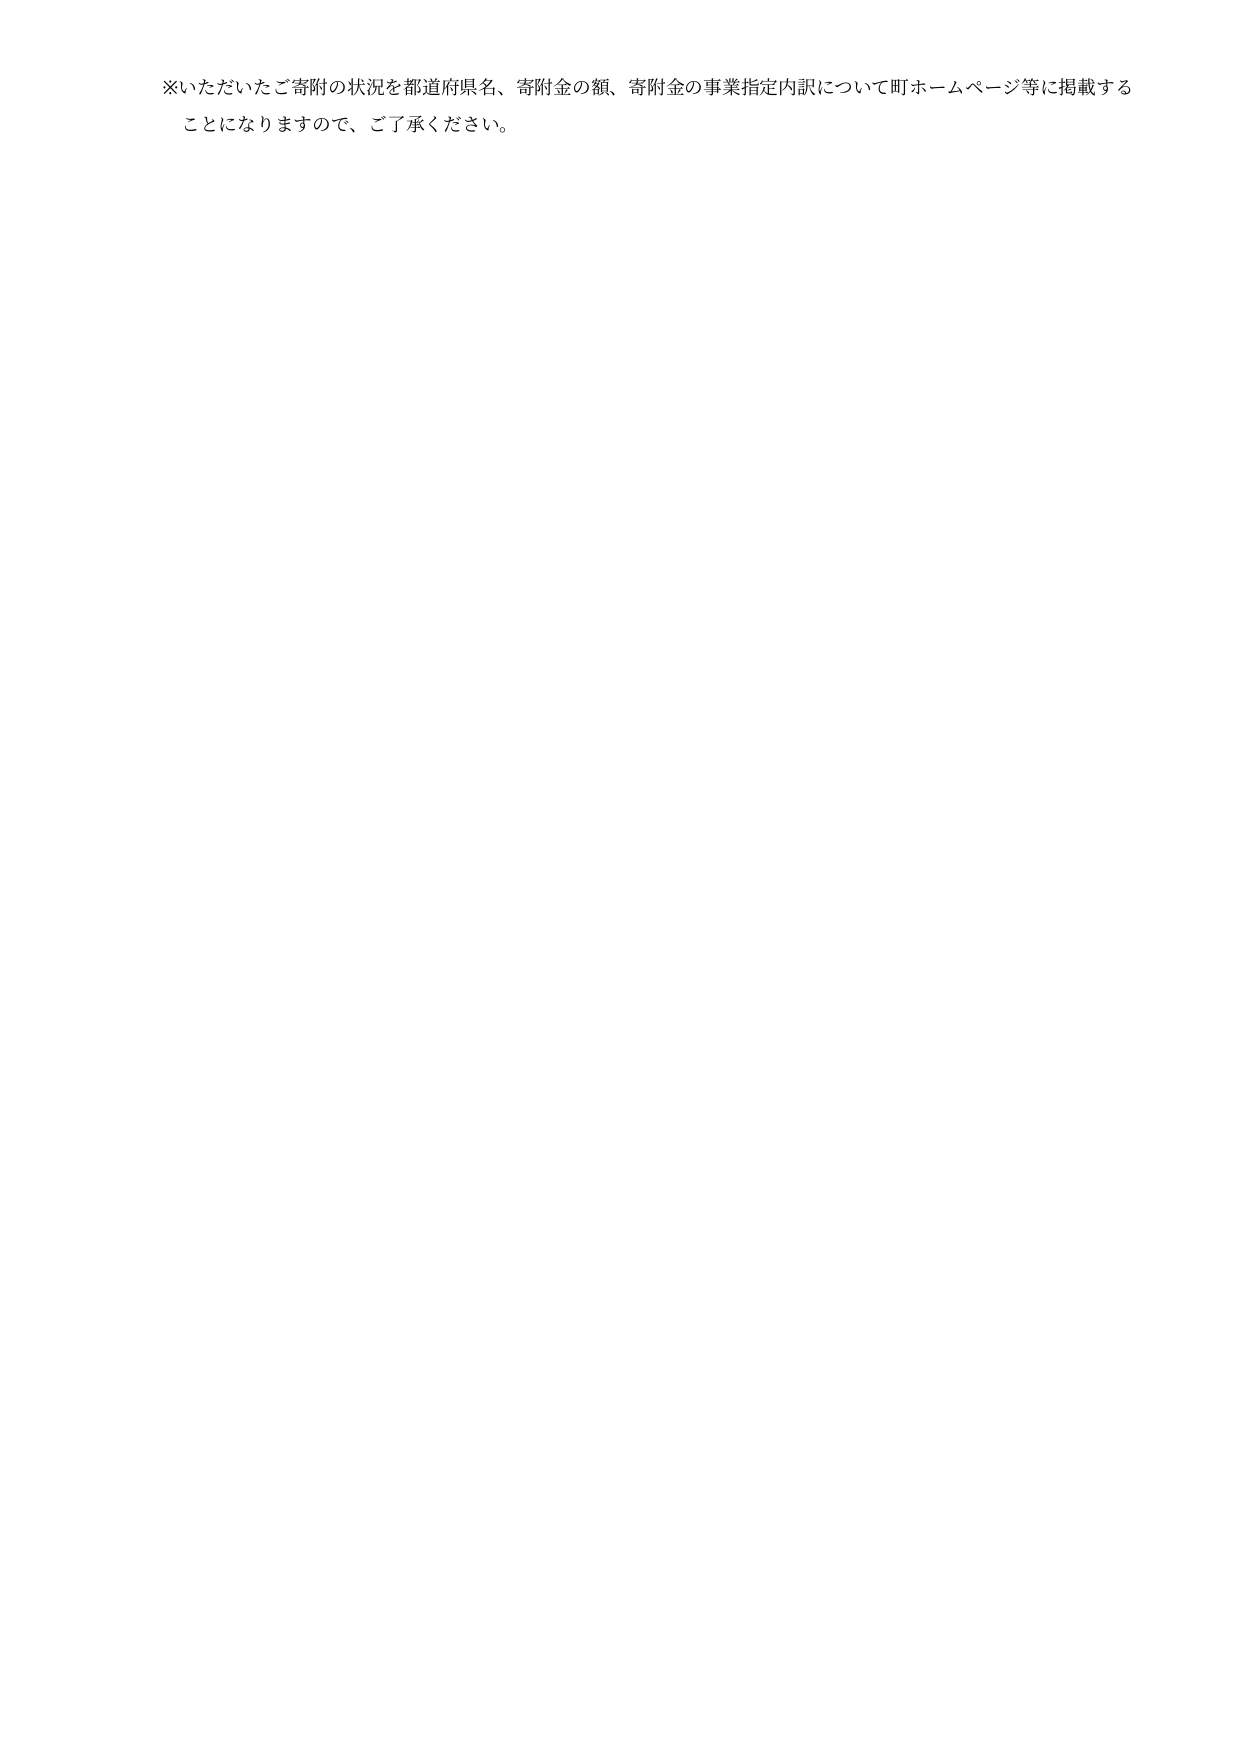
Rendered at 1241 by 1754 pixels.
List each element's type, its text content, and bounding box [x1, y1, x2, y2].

text ※いただいたご寄附の状況を都道府県名、寄附金の額、寄附金の事業指定内訳について町ホームページ等に掲載することになりますので、ご了承ください。 [162, 68, 1137, 142]
